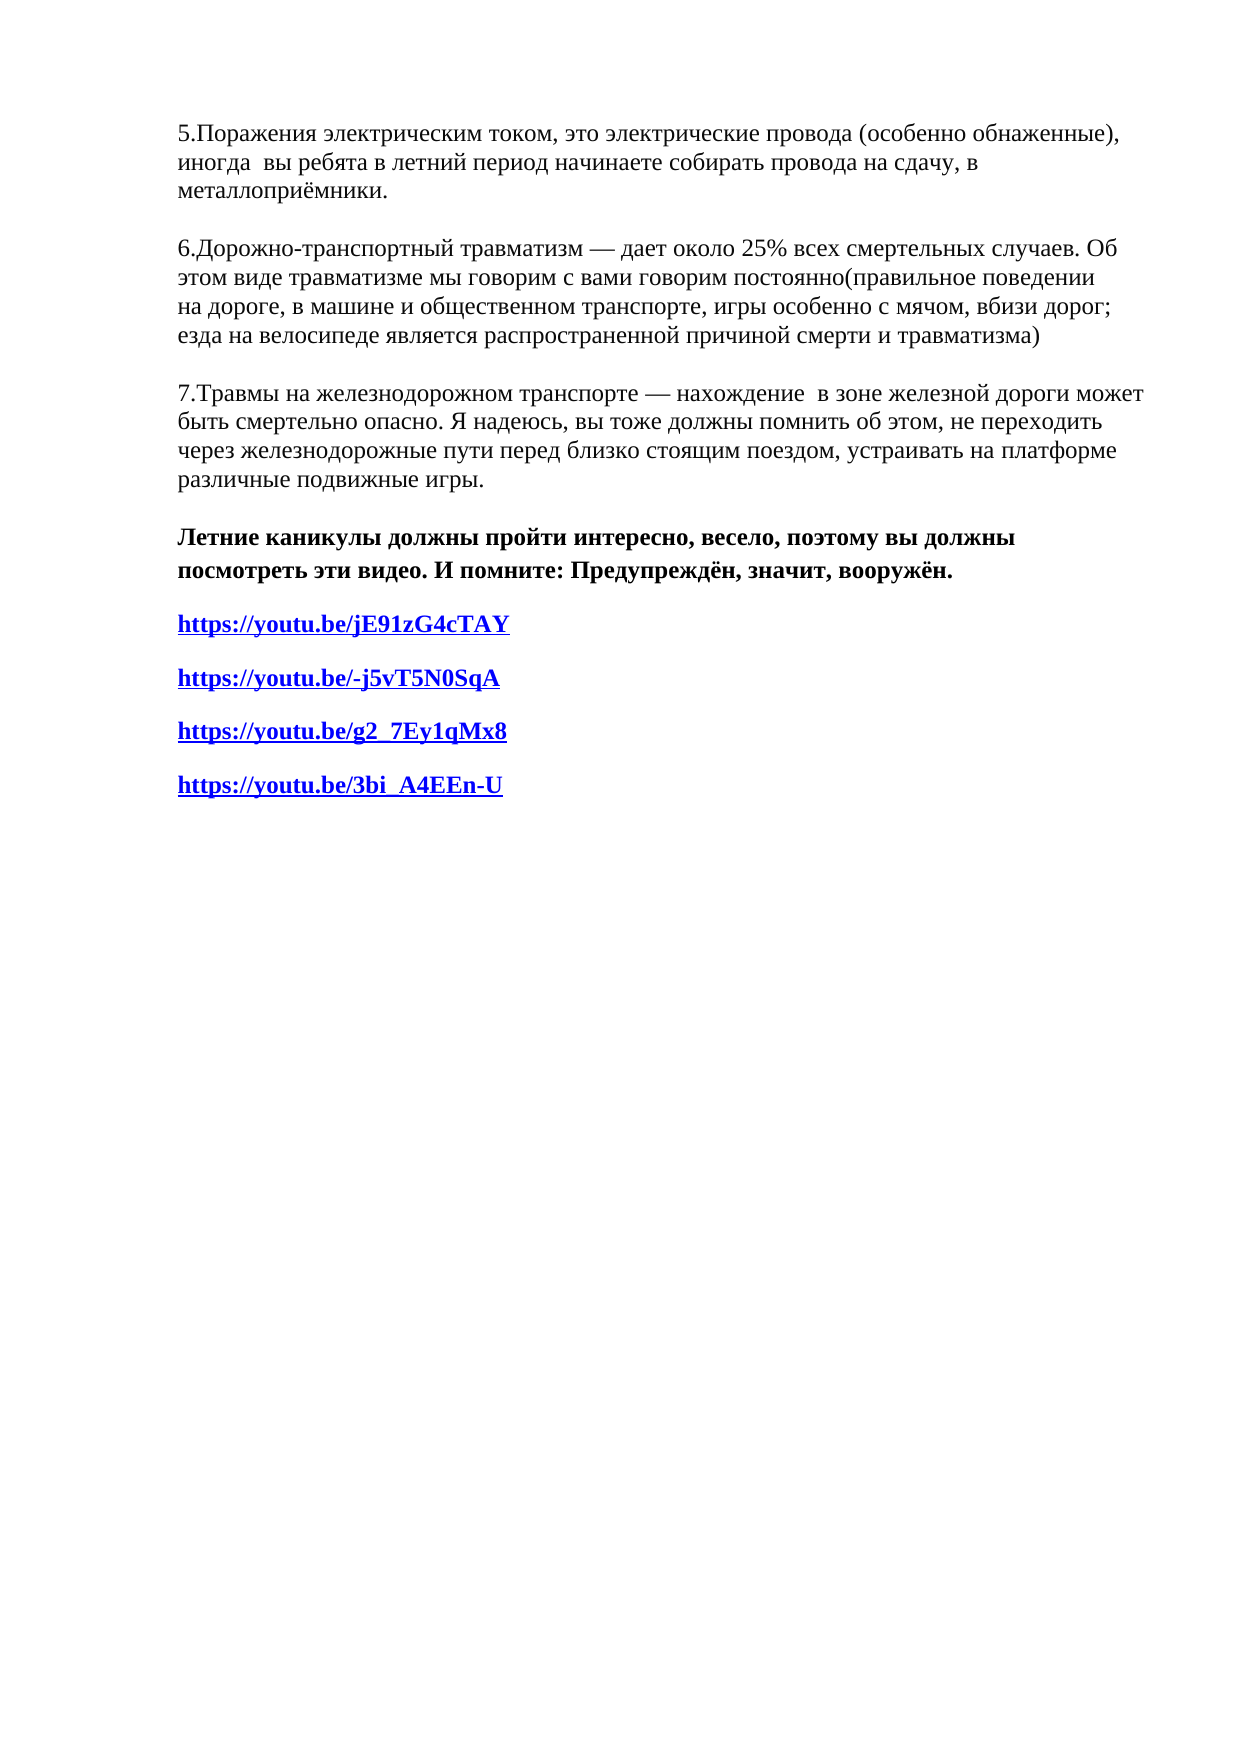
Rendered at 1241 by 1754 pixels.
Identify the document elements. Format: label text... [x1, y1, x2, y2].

text https://youtu.be/g2_7Ey1qMx8 [177, 716, 1152, 745]
text 5.Поражения электрическим током, это электрические провода (особенно обнаженные), иногда вы ребята в летний период начинаете собирать провода на сдачу, в металлоприёмники. [177, 118, 1152, 204]
text https://youtu.be/-j5vT5N0SqA [177, 663, 1152, 691]
text 7.Травмы на железнодорожном транспорте — нахождение в зоне железной дороги может быть смертельно опасно. Я надеюсь, вы тоже должны помнить об этом, не переходить через железнодорожные пути перед близко стоящим поездом, устраивать на платформе различные подвижные игры. [177, 378, 1152, 493]
text https://youtu.be/3bi_A4EEn-U [177, 770, 1152, 799]
text https://youtu.be/jE91zG4cTAY [177, 609, 1152, 637]
text 6.Дорожно-транспортный травматизм — дает около 25% всех смертельных случаев. Об этом виде травматизме мы говорим с вами говорим постоянно(правильное поведении на дороге, в машине и общественном транспорте, игры особенно с мячом, вбизи дорог; езда на велосипеде является распространенной причиной смерти и травматизма) [177, 233, 1152, 348]
text Летние каникулы должны пройти интересно, весело, поэтому вы должны посмотреть эти видео. И помните: Предупреждён, значит, вооружён. [177, 522, 1152, 584]
